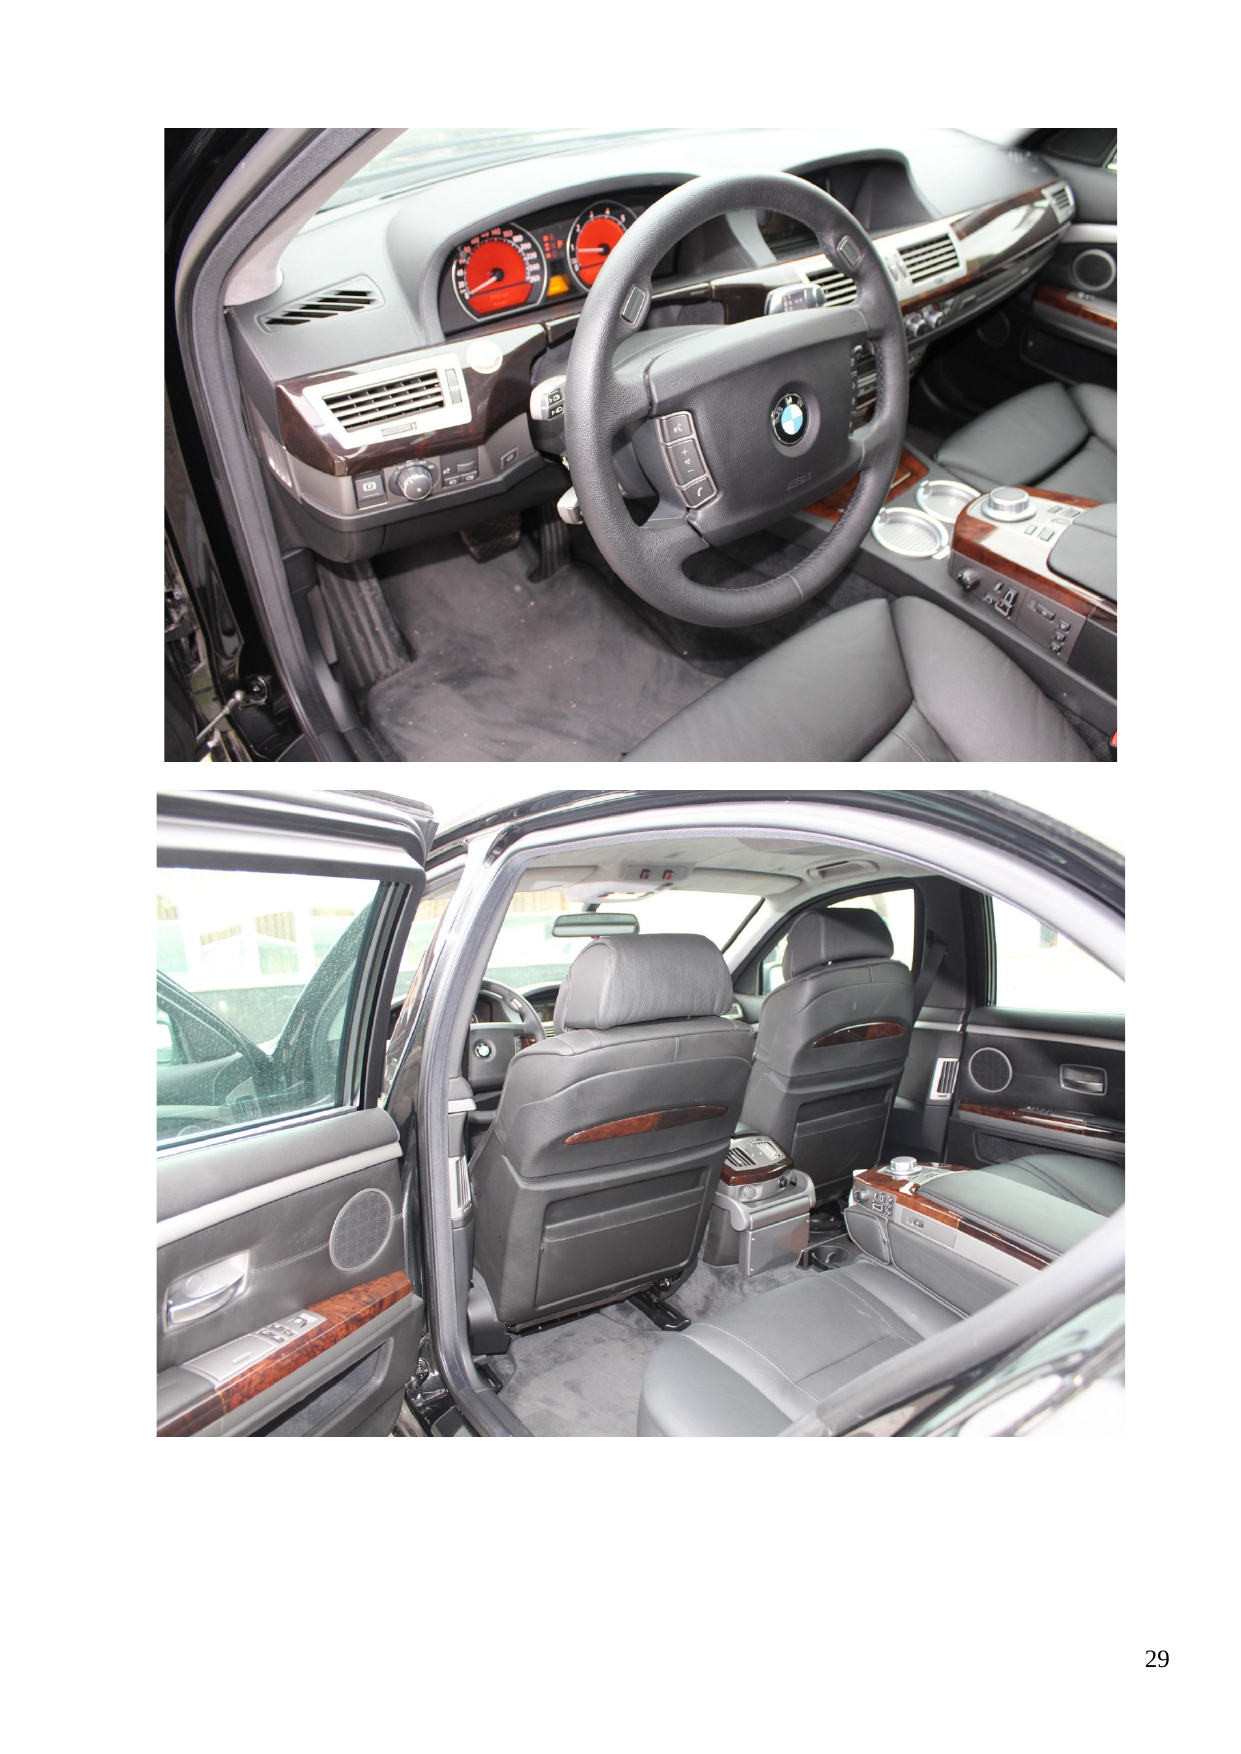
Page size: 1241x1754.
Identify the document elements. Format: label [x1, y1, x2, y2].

picture [156, 790, 1125, 1437]
picture [164, 128, 1118, 762]
